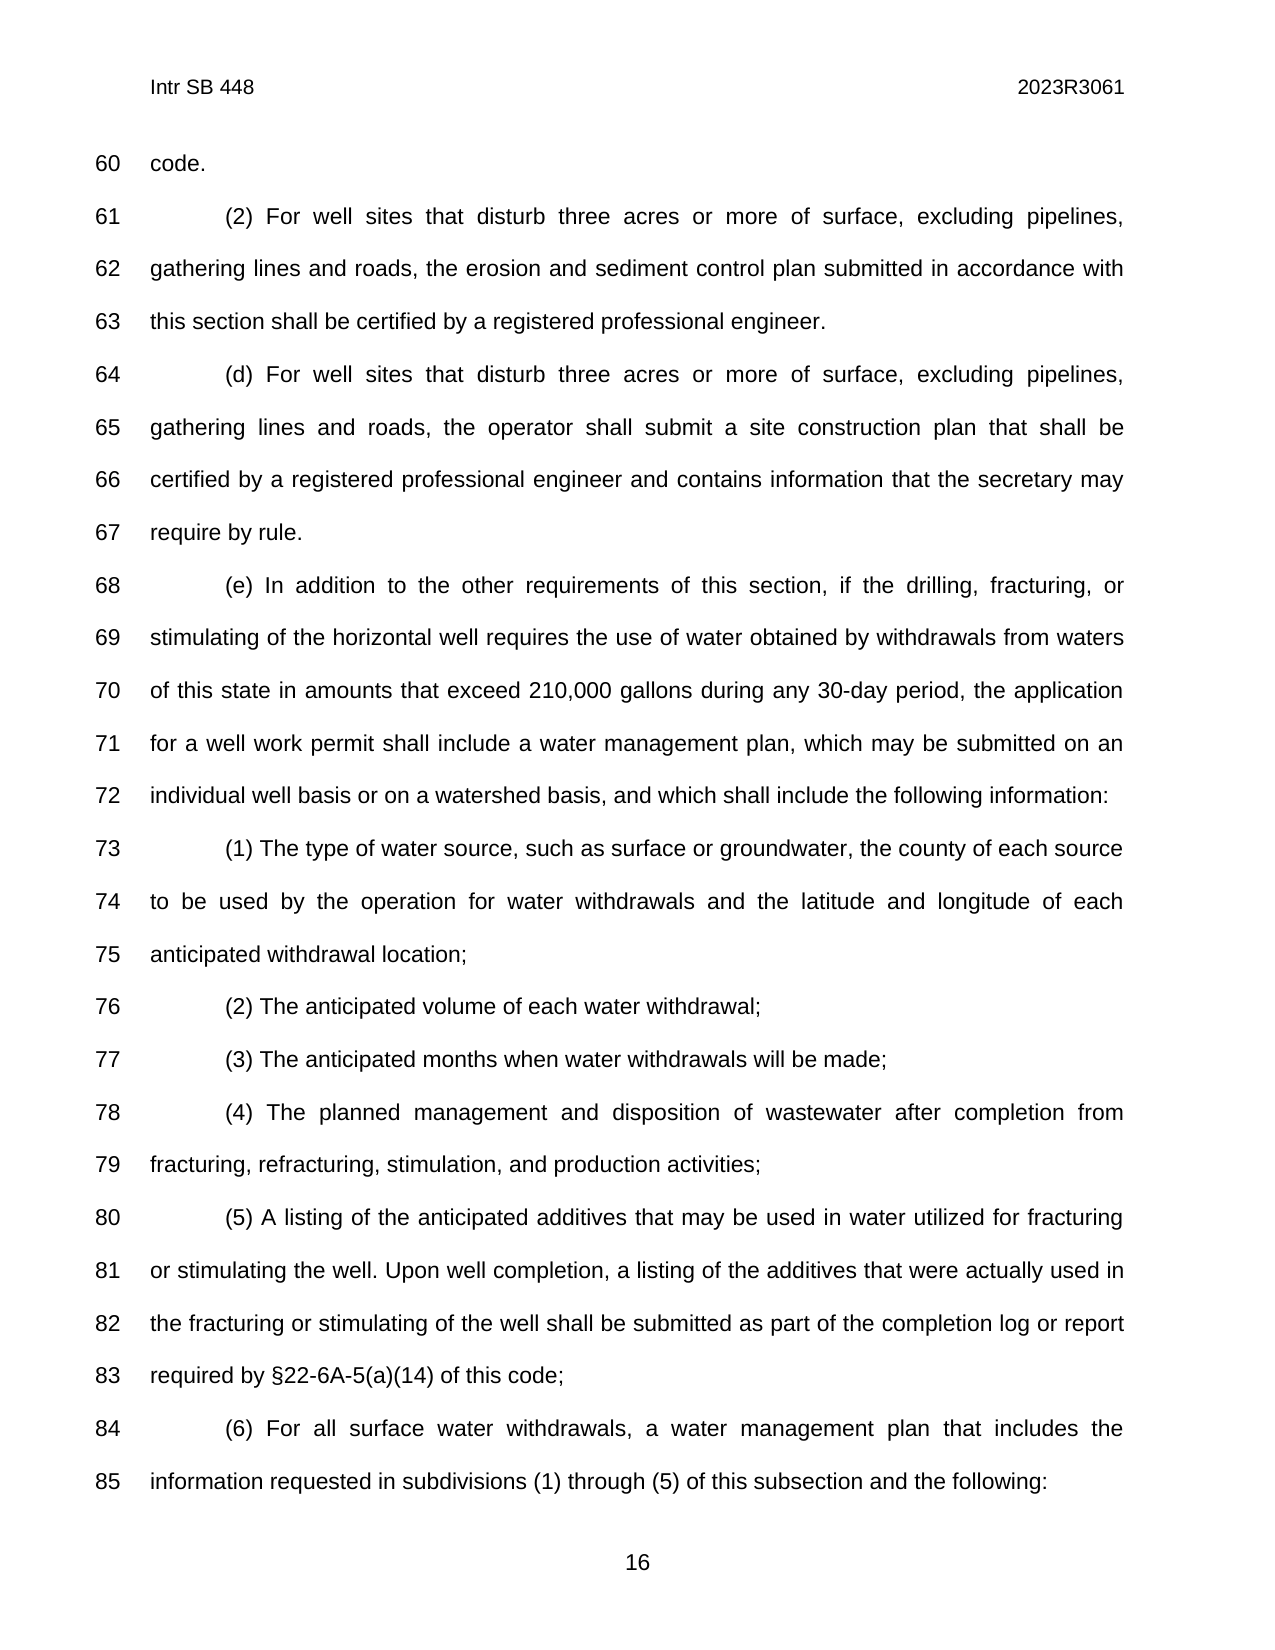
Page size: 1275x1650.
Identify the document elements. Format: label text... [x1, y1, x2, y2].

text (2) The anticipated volume of each water withdrawal; [150, 993, 1125, 1020]
text (3) The anticipated months when water withdrawals will be made; [150, 1046, 1125, 1072]
text (5) A listing of the anticipated additives that may be used in water utilized for fracturing or stimulating the well. Upon well completion, a listing of the additives that were actually used in the fracturing or stimulating of the well shall be submitted as part of the completion log or report required by §22-6A-5(a)(14) of this code; [150, 1204, 1125, 1389]
text (6) For all surface water withdrawals, a water management plan that includes the information requested in subdivisions (1) through (5) of this subsection and the following: [150, 1415, 1125, 1494]
text (4) The planned management and disposition of wastewater after completion from fracturing, refracturing, stimulation, and production activities; [150, 1099, 1125, 1178]
text (2) For well sites that disturb three acres or more of surface, excluding pipelines, gathering lines and roads, the erosion and sediment control plan submitted in accordance with this section shall be certified by a registered professional engineer. [150, 203, 1125, 334]
text (e) In addition to the other requirements of this section, if the drilling, fracturing, or stimulating of the horizontal well requires the use of water obtained by withdrawals from waters of this state in amounts that exceed 210,000 gallons during any 30-day period, the application for a well work permit shall include a water management plan, which may be submitted on an individual well basis or on a watershed basis, and which shall include the following information: [150, 572, 1125, 809]
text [150, 150, 1125, 176]
text (1) The type of water source, such as surface or groundwater, the county of each source to be used by the operation for water withdrawals and the latitude and longitude of each anticipated withdrawal location; [150, 835, 1125, 967]
text (d) For well sites that disturb three acres or more of surface, excluding pipelines, gathering lines and roads, the operator shall submit a site construction plan that shall be certified by a registered professional engineer and contains information that the secretary may require by rule. [150, 361, 1125, 545]
